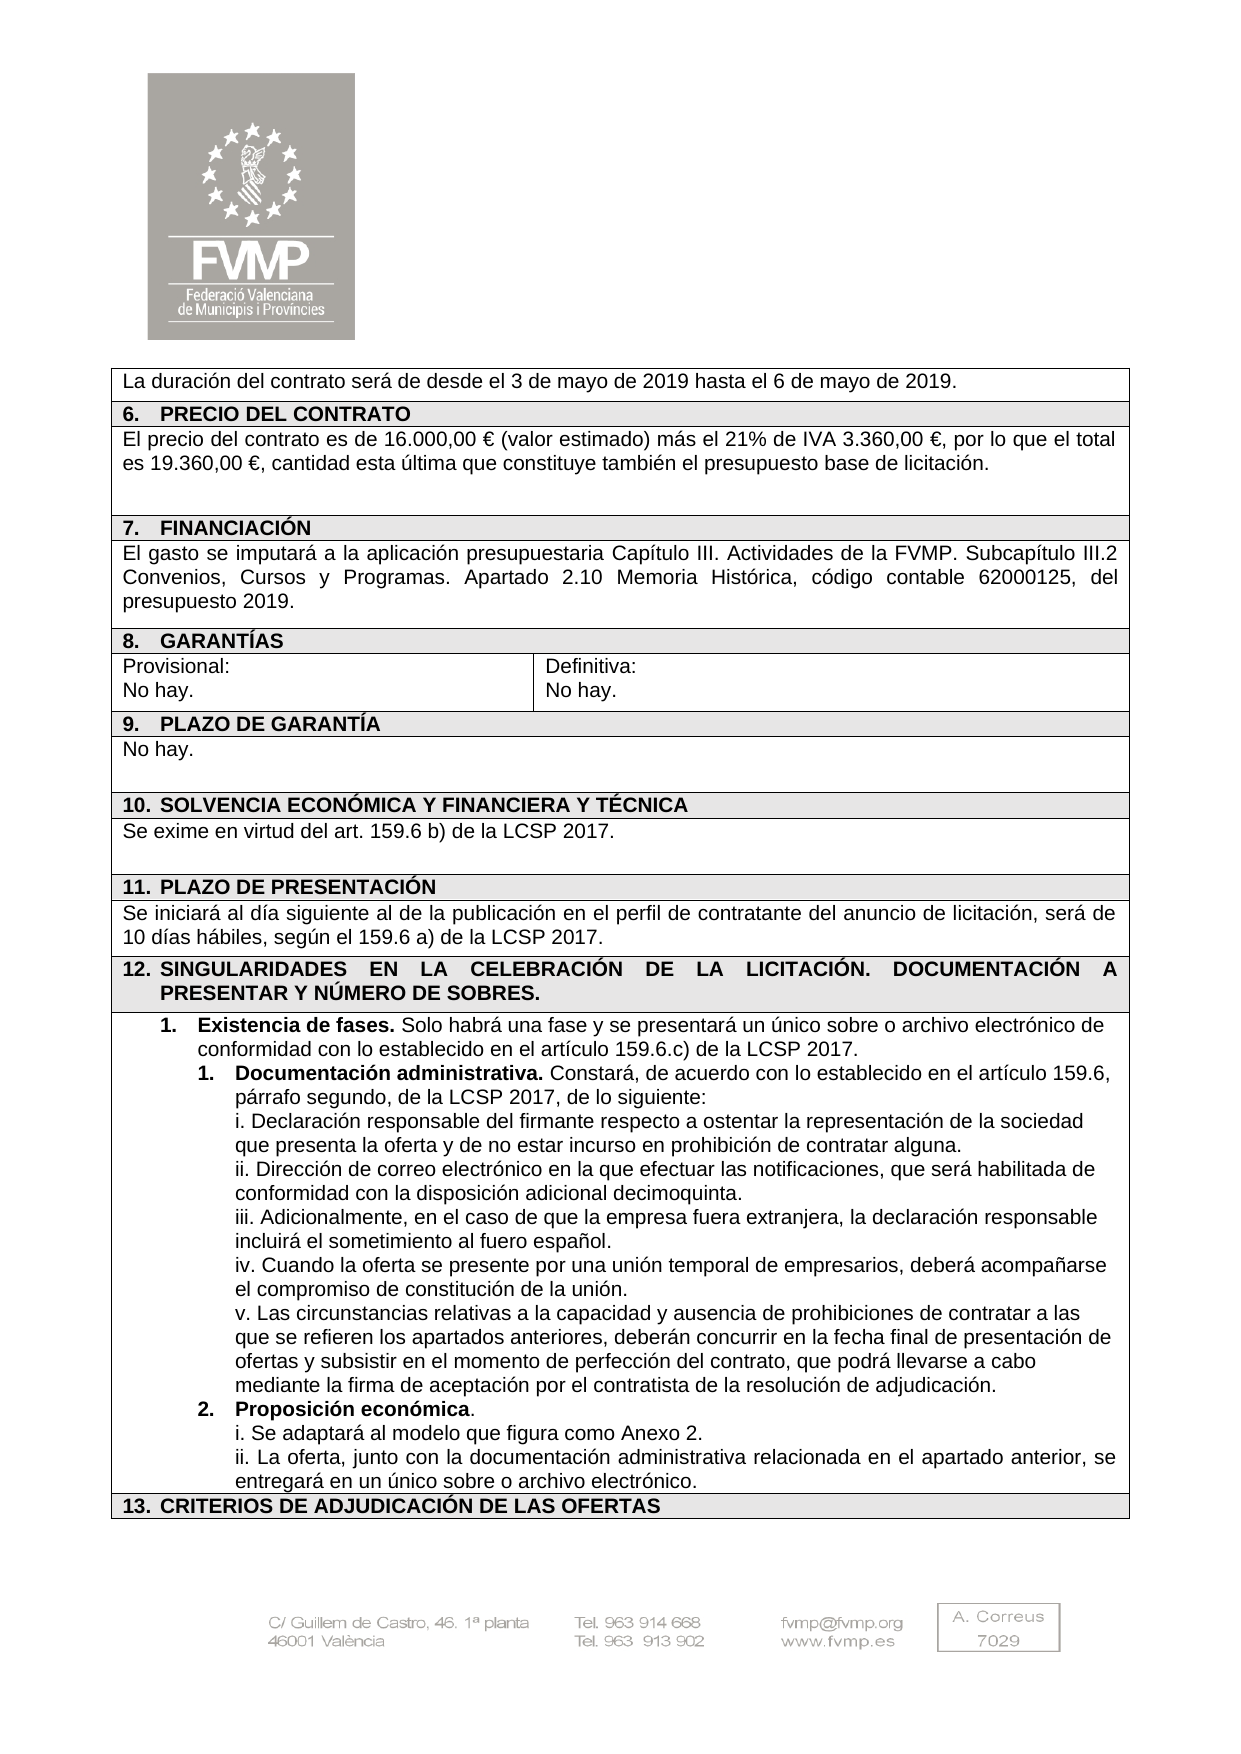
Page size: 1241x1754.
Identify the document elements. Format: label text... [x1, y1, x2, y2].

table_cell No hay. [112, 737, 1129, 792]
table_cell CRITERIOS DE ADJUDICACIÓN DE LAS OFERTAS [112, 1494, 1129, 1518]
table_cell Definitiva: No hay. [534, 654, 1129, 711]
table_cell GARANTÍAS [112, 629, 1129, 653]
table_cell Se iniciará al día siguiente al de la publicación en el perfil de contratante del anuncio de licitación, será de 10 días hábiles, según el 159.6 a) de la LCSP 2017. [112, 901, 1129, 956]
table_cell Existencia de fases. Solo habrá una fase y se presentará un único sobre o archivo electrónico de conformidad con lo establecido en el artículo 159.6.c) de la LCSP 2017. Documentación administrativa. Constará, de acuerdo con lo establecido en el artículo 159.6, párrafo segundo, de la LCSP 2017, de lo siguiente: i. Declaración responsable del firmante respecto a ostentar la representación de la sociedad que presenta la oferta y de no estar incurso en prohibición de contratar alguna. ii. Dirección de correo electrónico en la que efectuar las notificaciones, que será habilitada de conformidad con la disposición adicional decimoquinta. iii. Adicionalmente, en el caso de que la empresa fuera extranjera, la declaración responsable incluirá el sometimiento al fuero español. iv. Cuando la oferta se presente por una unión temporal de empresarios, deberá acompañarse el compromiso de constitución de la unión. v. Las circunstancias relativas a la capacidad y ausencia de prohibiciones de contratar a las que se refieren los apartados anteriores, deberán concurrir en la fecha final de presentación de ofertas y subsistir en el momento de perfección del contrato, que podrá llevarse a cabo mediante la firma de aceptación por el contratista de la resolución de adjudicación. Proposición económica. i. Se adaptará al modelo que figura como Anexo 2. ii. La oferta, junto con la documentación administrativa relacionada en el apartado anterior, se entregará en un único sobre o archivo electrónico. [112, 1013, 1129, 1492]
table_cell SINGULARIDADES EN LA CELEBRACIÓN DE LA LICITACIÓN. DOCUMENTACIÓN A PRESENTAR Y NÚMERO DE SOBRES. [112, 957, 1129, 1012]
table_cell La duración del contrato será de desde el 3 de mayo de 2019 hasta el 6 de mayo de 2019. [112, 369, 1129, 401]
table_cell Provisional: No hay. [112, 654, 533, 711]
table_cell PLAZO DE PRESENTACIÓN [112, 875, 1129, 899]
table_cell PLAZO DE GARANTÍA [112, 712, 1129, 736]
table_cell El precio del contrato es de 16.000,00 € (valor estimado) más el 21% de IVA 3.360,00 €, por lo que el total es 19.360,00 €, cantidad esta última que constituye también el presupuesto base de licitación. [112, 427, 1129, 515]
picture [147, 73, 355, 340]
table_cell El gasto se imputará a la aplicación presupuestaria Capítulo III. Actividades de la FVMP. Subcapítulo III.2 Convenios, Cursos y Programas. Apartado 2.10 Memoria Histórica, código contable 62000125, del presupuesto 2019. [112, 541, 1129, 628]
table_cell PRECIO DEL CONTRATO [112, 402, 1129, 426]
picture [264, 1603, 1064, 1652]
table_cell SOLVENCIA ECONÓMICA Y FINANCIERA Y TÉCNICA [112, 793, 1129, 818]
table_cell Se exime en virtud del art. 159.6 b) de la LCSP 2017. [112, 819, 1129, 874]
table_cell FINANCIACIÓN [112, 516, 1129, 540]
